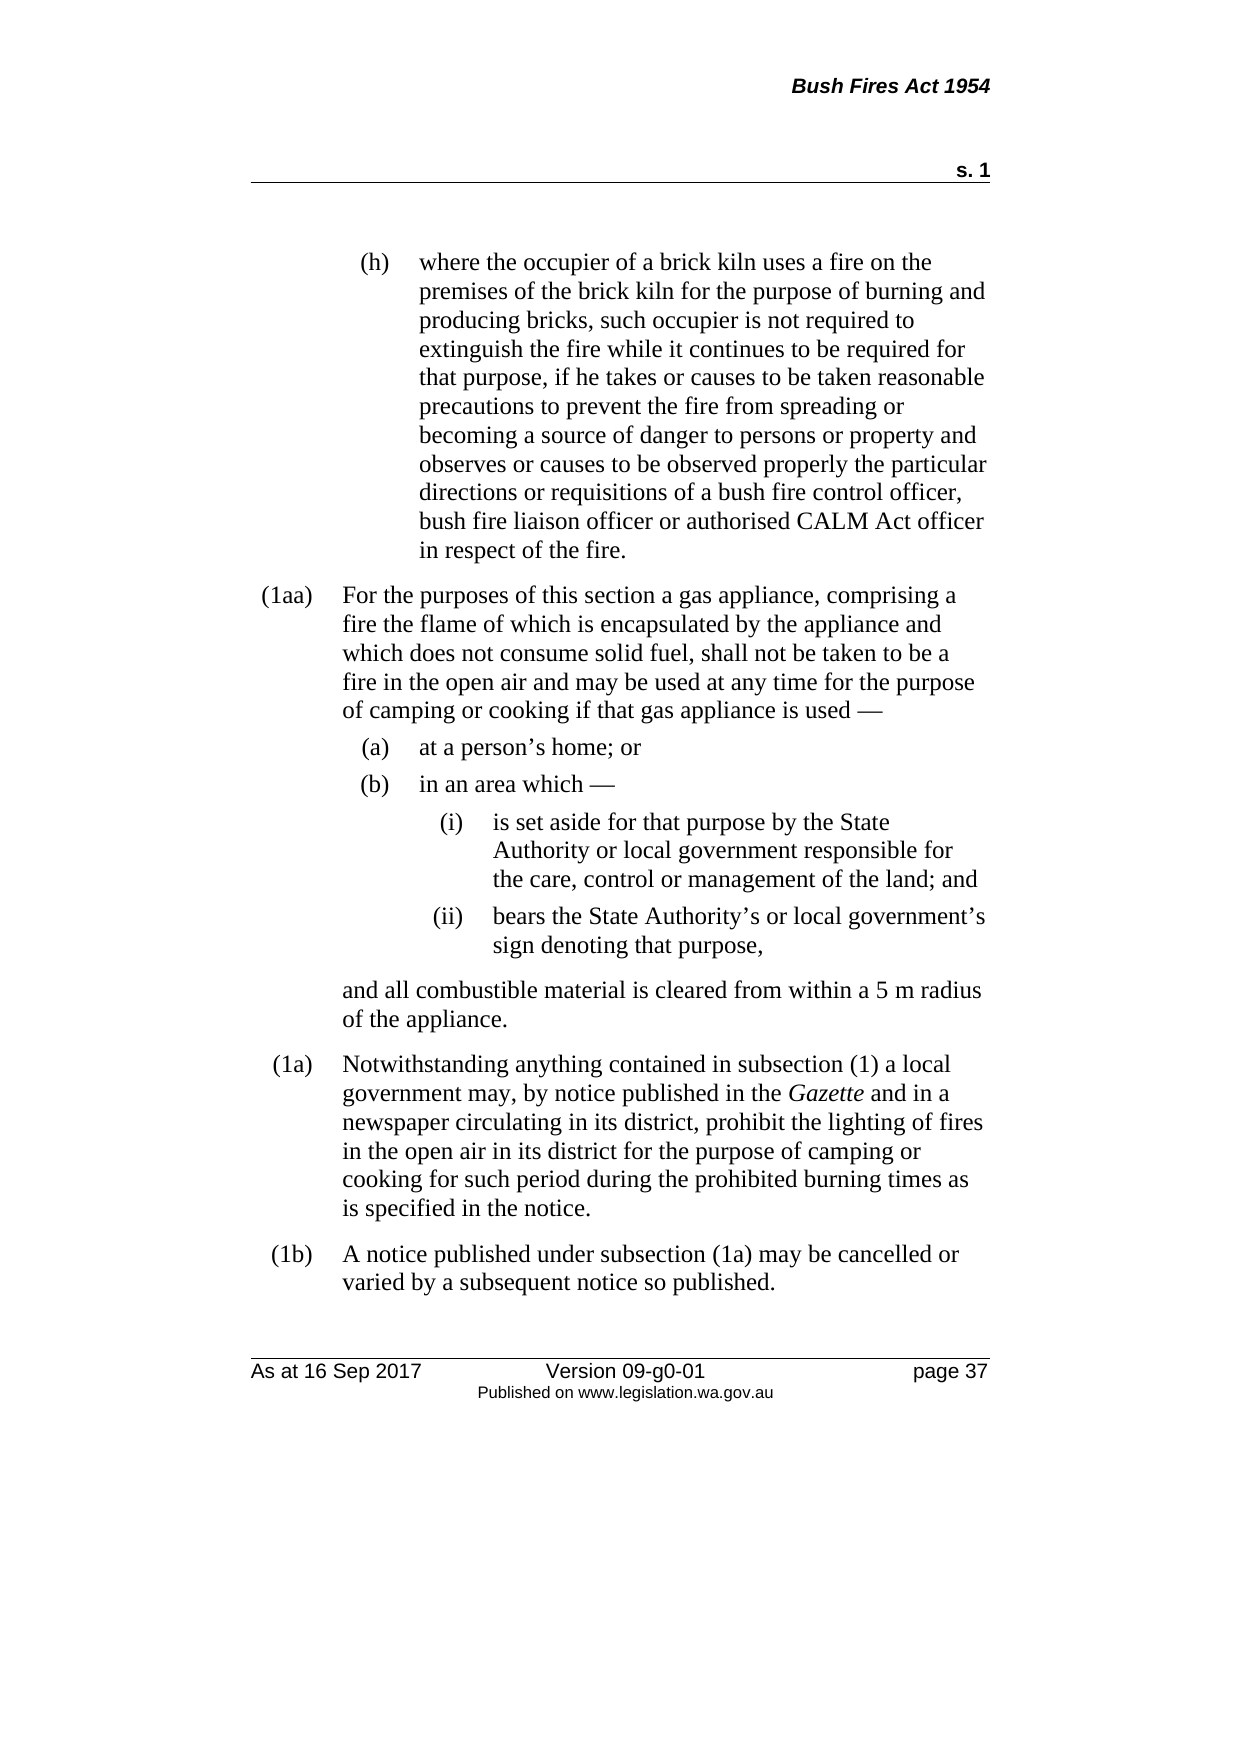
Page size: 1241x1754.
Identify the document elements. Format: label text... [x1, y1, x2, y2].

text (1a) Notwithstanding anything contained in subsection (1) a local government may, by notice published in the Gazette and in a newspaper circulating in its district, prohibit the lighting of fires in the open air in its district for the purpose of camping or cooking for such period during the prohibited burning times as is specified in the notice. [251, 1049, 990, 1222]
text (h) where the occupier of a brick kiln uses a fire on the premises of the brick kiln for the purpose of burning and producing bricks, such occupier is not required to extinguish the fire while it continues to be required for that purpose, if he takes or causes to be taken reasonable precautions to prevent the fire from spreading or becoming a source of danger to persons or property and observes or causes to be observed properly the particular directions or requisitions of a bush fire control officer, bush fire liaison officer or authorised CALM Act officer in respect of the fire. [251, 247, 990, 564]
text (1aa) For the purposes of this section a gas appliance, comprising a fire the flame of which is encapsulated by the appliance and which does not consume solid fuel, shall not be taken to be a fire in the open air and may be used at any time for the purpose of camping or cooking if that gas appliance is used — [251, 580, 990, 724]
text (1b) A notice published under subsection (1a) may be cancelled or varied by a subsequent notice so published. [251, 1239, 990, 1296]
text (b) in an area which — [251, 769, 990, 798]
text (ii) bears the State Authority’s or local government’s sign denoting that purpose, [251, 901, 990, 959]
text (i) is set aside for that purpose by the State Authority or local government responsible for the care, control or management of the land; and [251, 807, 990, 893]
text (a) at a person’s home; or [251, 732, 990, 761]
text and all combustible material is cleared from within a 5 m radius of the appliance. [251, 975, 990, 1033]
